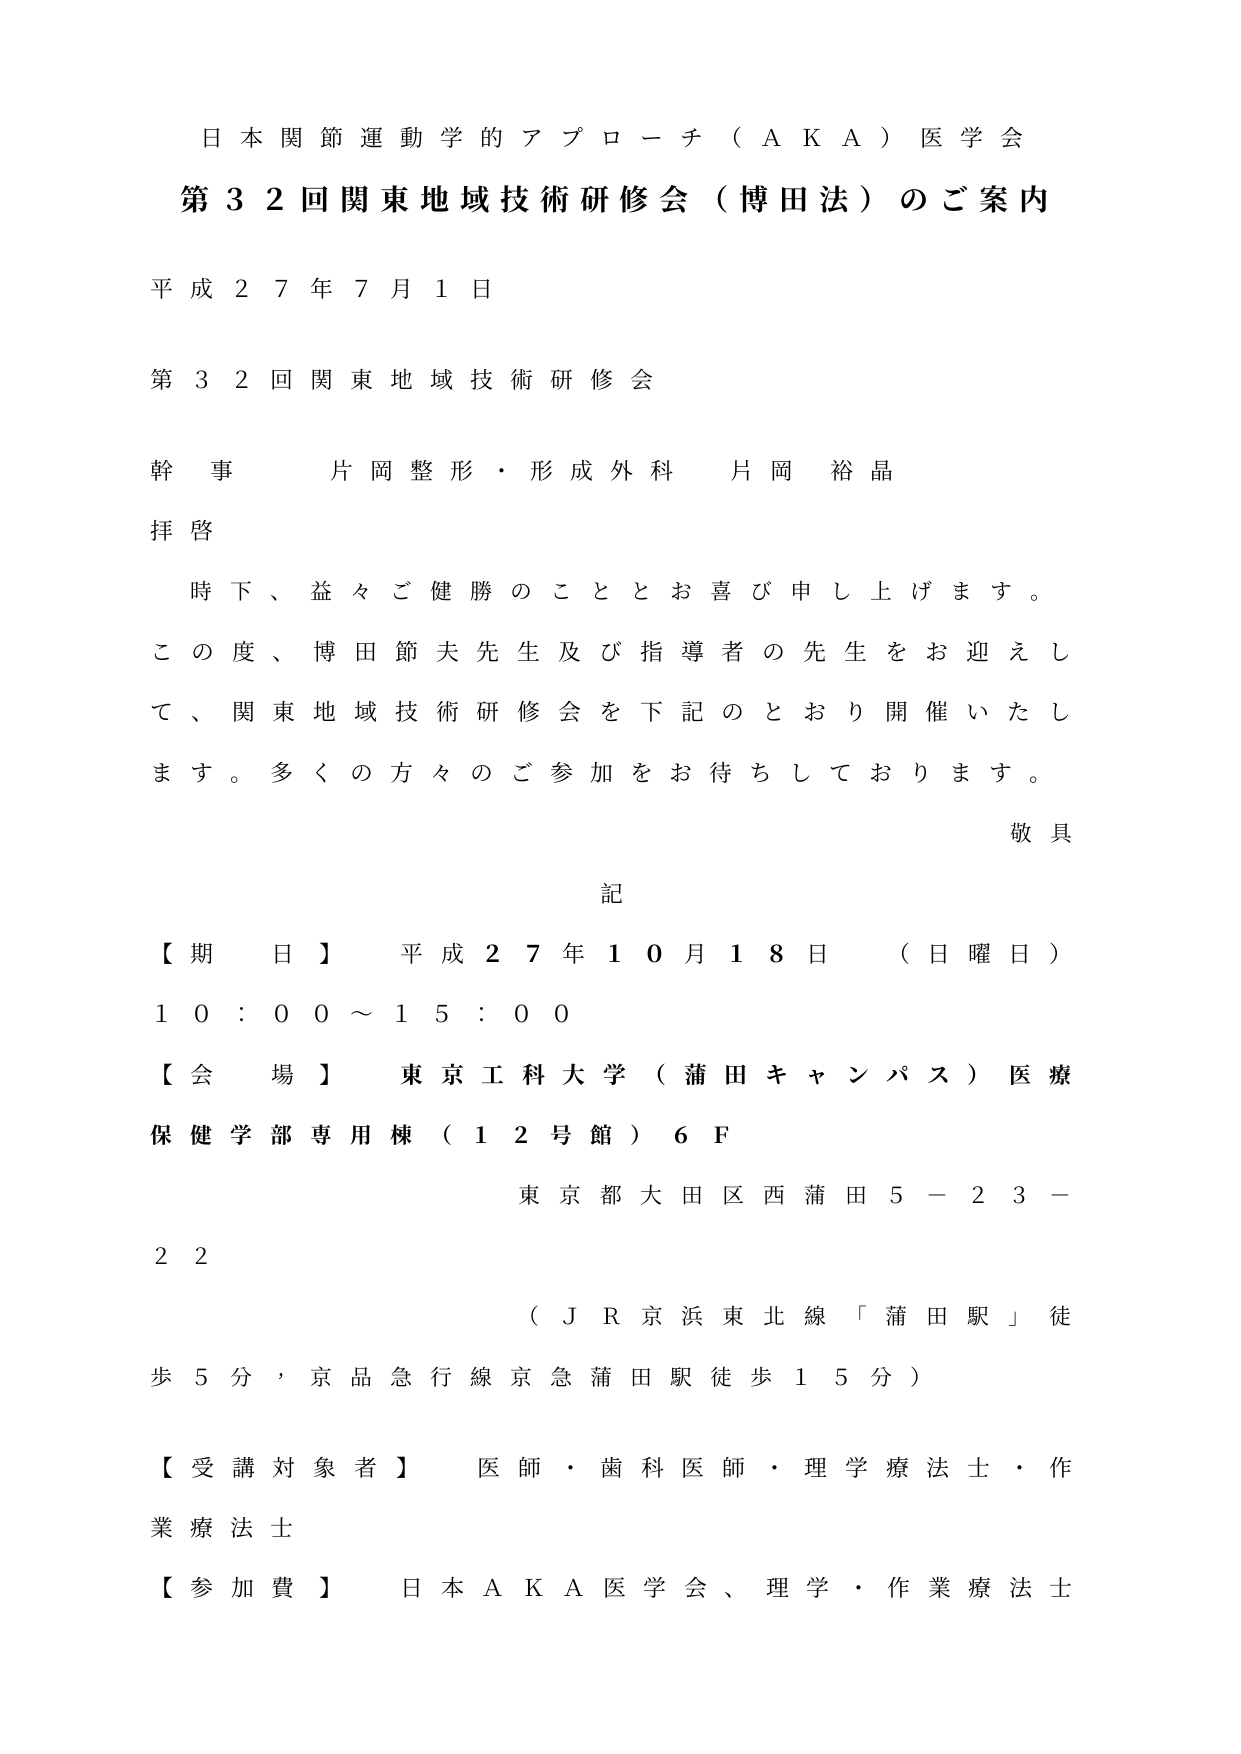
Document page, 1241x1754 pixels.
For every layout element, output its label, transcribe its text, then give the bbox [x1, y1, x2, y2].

text この度、博田節夫先生及び指導者の先生をお迎えして、関東地域技術研修会を下記のとおり開催いたします。多くの方々のご参加をお待ちしております。 [150, 620, 1090, 801]
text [150, 1557, 1090, 1617]
text 【会 場】 東京工科大学（蒲田キャンパス）医療保健学部専用棟（１２号館）６Ｆ [150, 1043, 1090, 1164]
subtitle 記 [150, 862, 1090, 922]
text 日本関節運動学的アプローチ（ＡＫＡ）医学会 [150, 107, 1090, 167]
text 時下、益々ご健勝のこととお喜び申し上げます。 [150, 560, 1090, 620]
text 拝啓 [150, 499, 1090, 560]
text 敬具 [150, 801, 1090, 862]
text 幹 事 片岡整形・形成外科 片岡 裕晶 [150, 409, 1090, 499]
text 平成２７年７月１日 [150, 227, 1090, 318]
text 東京都大田区西蒲田５－２３－２２ [150, 1164, 1090, 1285]
text （ＪＲ京浜東北線「蒲田駅」徒歩５分，京品急行線京急蒲田駅徒歩１５分） [150, 1285, 1090, 1406]
text 第３２回関東地域技術研修会（博田法）のご案内 [150, 167, 1090, 227]
text 【受講対象者】 医師・歯科医師・理学療法士・作業療法士 [150, 1436, 1090, 1557]
text 第３２回関東地域技術研修会 [150, 318, 1090, 409]
text 【期 日】 平成２７年１０月１８日 （日曜日） １０：００～１５：００ [150, 922, 1090, 1043]
